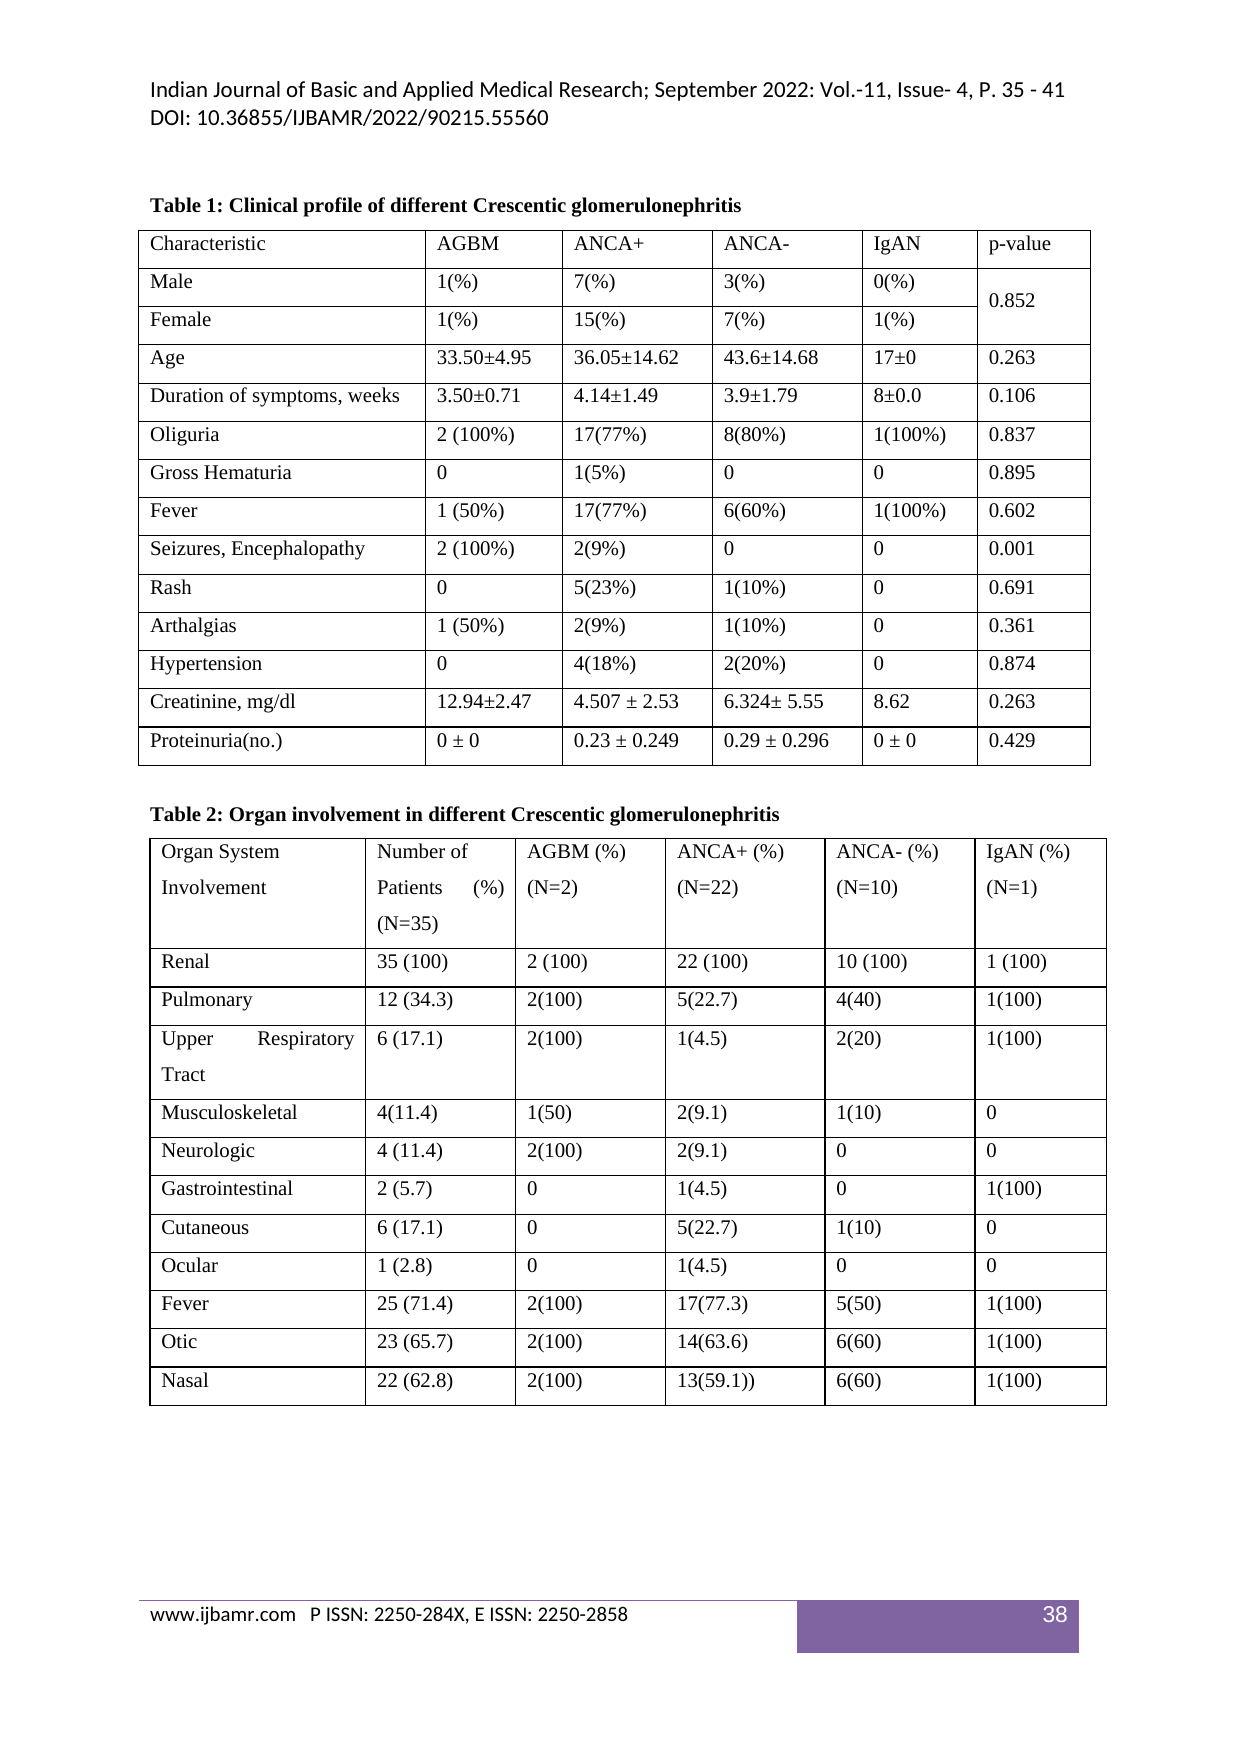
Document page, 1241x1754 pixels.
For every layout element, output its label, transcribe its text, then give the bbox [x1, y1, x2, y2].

table_cell 0 [826, 1253, 974, 1290]
table_cell 6.324± 5.55 [713, 689, 862, 726]
table_cell 7(%) [563, 269, 712, 306]
table_cell 1(4.5) [666, 1253, 824, 1290]
table_cell 6(60) [826, 1368, 974, 1405]
table_cell 1(100) [976, 1176, 1106, 1213]
table_cell Renal [151, 949, 365, 986]
table_cell Cutaneous [151, 1215, 365, 1252]
table_cell 0 ± 0 [426, 728, 562, 765]
table_cell 23 (65.7) [366, 1329, 515, 1366]
table_header Number of Patients (%) (N=35) [366, 839, 515, 948]
table_header p-value [978, 231, 1090, 268]
table_cell 2(9.1) [666, 1138, 824, 1175]
table_header Characteristic [139, 231, 425, 268]
table_header AGBM [426, 231, 562, 268]
table_cell 0 [826, 1176, 974, 1213]
table_cell 2 (100%) [426, 536, 562, 573]
table_cell 0 [863, 575, 977, 612]
table_cell Seizures, Encephalopathy [139, 536, 425, 573]
table_cell Proteinuria(no.) [139, 728, 425, 765]
table_cell 6 (17.1) [366, 1026, 515, 1099]
table_header AGBM (%) (N=2) [516, 839, 665, 948]
table_cell 0 [976, 1100, 1106, 1137]
table_cell 1(4.5) [666, 1176, 824, 1213]
table_cell 0 [426, 575, 562, 612]
table_cell 1(%) [426, 269, 562, 306]
table_cell Creatinine, mg/dl [139, 689, 425, 726]
table_cell 0 [516, 1253, 665, 1290]
table_cell 0.23 ± 0.249 [563, 728, 712, 765]
table_header ANCA- [713, 231, 862, 268]
table_cell 6(60) [826, 1329, 974, 1366]
table_cell 1(5%) [563, 460, 712, 497]
table_cell 1(10) [826, 1100, 974, 1137]
table_cell 12.94±2.47 [426, 689, 562, 726]
table_cell 10 (100) [826, 949, 974, 986]
table_cell 1(100) [976, 1026, 1106, 1099]
table_cell 4(11.4) [366, 1100, 515, 1137]
table_cell 1(100%) [863, 422, 977, 459]
table_cell Male [139, 269, 425, 306]
table_cell 5(50) [826, 1291, 974, 1328]
table_cell 1(50) [516, 1100, 665, 1137]
table_cell 36.05±14.62 [563, 345, 712, 382]
table_cell 0 [863, 460, 977, 497]
table_cell Hypertension [139, 651, 425, 688]
table_cell 2(100) [516, 1138, 665, 1175]
table_cell 0 ± 0 [863, 728, 977, 765]
table_cell 1(%) [863, 307, 977, 344]
table_cell Gastrointestinal [151, 1176, 365, 1213]
table_cell 0.691 [978, 575, 1090, 612]
table_cell 0.361 [978, 613, 1090, 650]
table_cell Otic [151, 1329, 365, 1366]
table_cell 35 (100) [366, 949, 515, 986]
table_cell 0 [976, 1215, 1106, 1252]
table_cell 17(77.3) [666, 1291, 824, 1328]
table_cell 43.6±14.68 [713, 345, 862, 382]
table_cell 0.874 [978, 651, 1090, 688]
table_cell 2(9%) [563, 536, 712, 573]
table_cell 2(20) [826, 1026, 974, 1099]
table_cell 0.263 [978, 689, 1090, 726]
table_cell 2(100) [516, 1329, 665, 1366]
table_cell 0 [516, 1176, 665, 1213]
table_cell 0 [826, 1138, 974, 1175]
table_cell 1(10%) [713, 613, 862, 650]
table_cell Ocular [151, 1253, 365, 1290]
table_cell Rash [139, 575, 425, 612]
table_cell 4.507 ± 2.53 [563, 689, 712, 726]
table_cell 6(60%) [713, 498, 862, 535]
table_cell 1(10%) [713, 575, 862, 612]
table_cell Musculoskeletal [151, 1100, 365, 1137]
table_cell 0 [713, 536, 862, 573]
table_cell Age [139, 345, 425, 382]
table_cell 0.106 [978, 384, 1090, 421]
table_header IgAN (%) (N=1) [976, 839, 1106, 948]
table_cell 0 [976, 1138, 1106, 1175]
table_cell 3(%) [713, 269, 862, 306]
table_cell 1 (50%) [426, 498, 562, 535]
table_cell Fever [139, 498, 425, 535]
table_cell 4(18%) [563, 651, 712, 688]
table_cell Nasal [151, 1368, 365, 1405]
table_cell 14(63.6) [666, 1329, 824, 1366]
table_cell 8±0.0 [863, 384, 977, 421]
table_cell 8.62 [863, 689, 977, 726]
table_cell 0 [863, 651, 977, 688]
table_cell 0(%) [863, 269, 977, 306]
table_cell Oliguria [139, 422, 425, 459]
table_cell 17±0 [863, 345, 977, 382]
table_cell 2(20%) [713, 651, 862, 688]
table_cell 2(100) [516, 988, 665, 1024]
table_cell 0 [426, 460, 562, 497]
table_cell 15(%) [563, 307, 712, 344]
table_cell Female [139, 307, 425, 344]
table_header ANCA+ (%) (N=22) [666, 839, 824, 948]
table_cell 2(100) [516, 1026, 665, 1099]
table_cell 0.29 ± 0.296 [713, 728, 862, 765]
table_cell 4 (11.4) [366, 1138, 515, 1175]
table_cell 2 (5.7) [366, 1176, 515, 1213]
table_cell 13(59.1)) [666, 1368, 824, 1405]
table_cell 3.9±1.79 [713, 384, 862, 421]
table_cell 2(100) [516, 1291, 665, 1328]
table_cell 1 (100) [976, 949, 1106, 986]
table_cell 0.429 [978, 728, 1090, 765]
text Table 1: Clinical profile of different Crescentic glomerulonephritis [150, 193, 1090, 217]
table_cell 2 (100) [516, 949, 665, 986]
table_cell 4(40) [826, 988, 974, 1024]
table_header ANCA+ [563, 231, 712, 268]
table_cell 25 (71.4) [366, 1291, 515, 1328]
table_cell 0 [426, 651, 562, 688]
table_cell 0.602 [978, 498, 1090, 535]
text Table 2: Organ involvement in different Crescentic glomerulonephritis [150, 802, 1090, 826]
table_cell 0.852 [978, 269, 1090, 344]
table_cell 3.50±0.71 [426, 384, 562, 421]
table_cell 1 (2.8) [366, 1253, 515, 1290]
table_cell 1(100) [976, 1368, 1106, 1405]
table_header Organ System Involvement [151, 839, 365, 948]
table_cell 1(100) [976, 1329, 1106, 1366]
table_cell 2(9%) [563, 613, 712, 650]
table_cell 8(80%) [713, 422, 862, 459]
table_cell 5(23%) [563, 575, 712, 612]
table_cell 0 [516, 1215, 665, 1252]
table_cell Gross Hematuria [139, 460, 425, 497]
table_cell 17(77%) [563, 498, 712, 535]
table_cell 0.263 [978, 345, 1090, 382]
table_cell Fever [151, 1291, 365, 1328]
table_cell 22 (100) [666, 949, 824, 986]
table_cell 1(%) [426, 307, 562, 344]
table_cell 0 [863, 613, 977, 650]
table_cell 33.50±4.95 [426, 345, 562, 382]
table_cell 22 (62.8) [366, 1368, 515, 1405]
table_cell 4.14±1.49 [563, 384, 712, 421]
table_cell 2(9.1) [666, 1100, 824, 1137]
table_cell 0 [863, 536, 977, 573]
table_cell Pulmonary [151, 988, 365, 1024]
table_cell 1 (50%) [426, 613, 562, 650]
table_cell 0 [713, 460, 862, 497]
table_cell 1(100) [976, 1291, 1106, 1328]
table_cell 0.895 [978, 460, 1090, 497]
table_cell 7(%) [713, 307, 862, 344]
table_cell 0 [976, 1253, 1106, 1290]
table_cell 5(22.7) [666, 988, 824, 1024]
table_header ANCA- (%) (N=10) [826, 839, 974, 948]
table_cell Upper Respiratory Tract [151, 1026, 365, 1099]
table_cell 2(100) [516, 1368, 665, 1405]
table_cell 1(4.5) [666, 1026, 824, 1099]
table_cell 17(77%) [563, 422, 712, 459]
table_cell Duration of symptoms, weeks [139, 384, 425, 421]
table_cell Arthalgias [139, 613, 425, 650]
table_cell 6 (17.1) [366, 1215, 515, 1252]
table_cell 0.001 [978, 536, 1090, 573]
table_cell 5(22.7) [666, 1215, 824, 1252]
table_cell 0.837 [978, 422, 1090, 459]
table_header IgAN [863, 231, 977, 268]
table_cell 1(100) [976, 988, 1106, 1024]
table_cell 1(10) [826, 1215, 974, 1252]
table_cell 1(100%) [863, 498, 977, 535]
table_cell 12 (34.3) [366, 988, 515, 1024]
table_cell 2 (100%) [426, 422, 562, 459]
table_cell Neurologic [151, 1138, 365, 1175]
